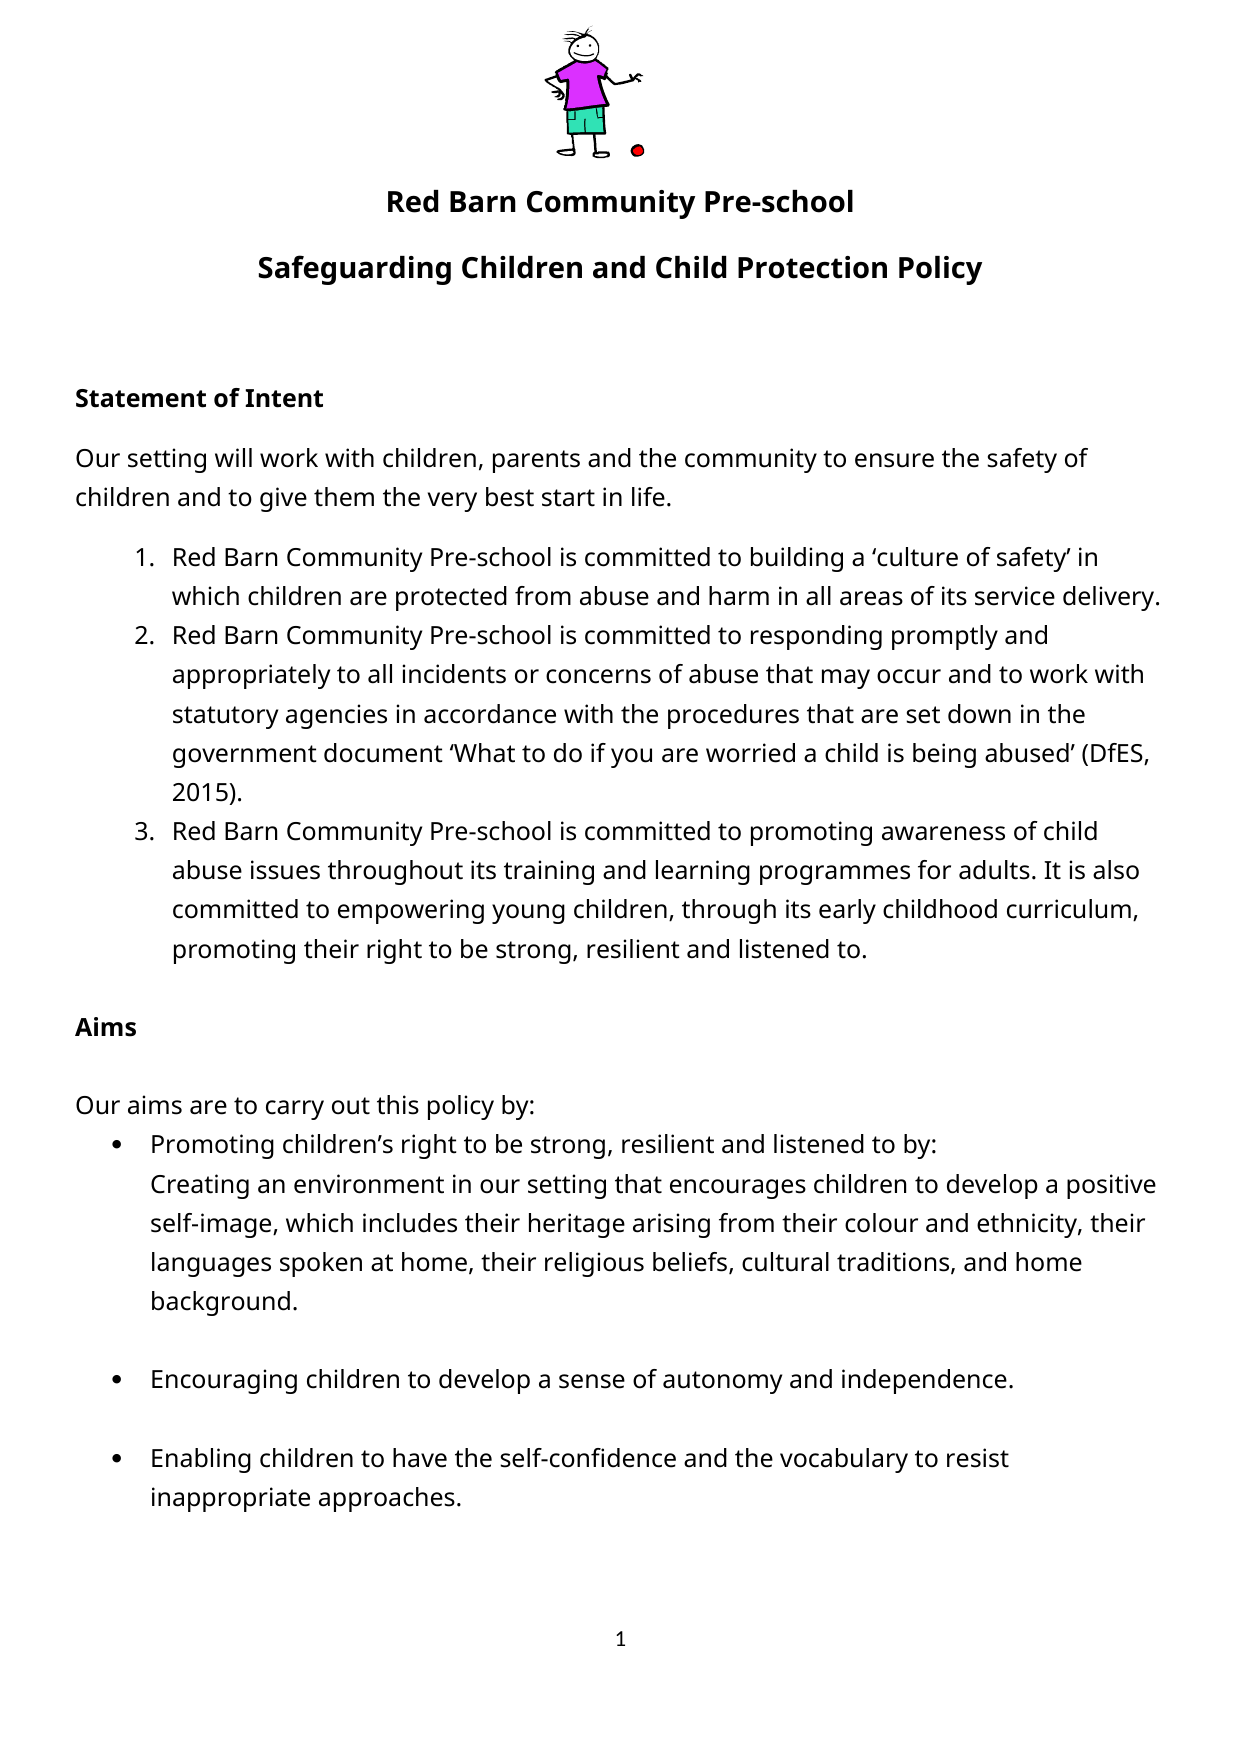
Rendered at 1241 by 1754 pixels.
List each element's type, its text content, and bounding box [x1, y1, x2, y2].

list Red Barn Community Pre-school is committed to responding promptly and appropriately to all incidents or concerns of abuse that may occur and to work with statutory agencies in accordance with the procedures that are set down in the government document ‘What to do if you are worried a child is being abused’ (DfES, 2015). [134, 618, 1165, 809]
list Red Barn Community Pre-school is committed to building a ‘culture of safety’ in which children are protected from abuse and harm in all areas of its service delivery. [134, 539, 1165, 613]
text Our setting will work with children, parents and the community to ensure the safety of children and to give them the very best start in life. [75, 440, 1165, 514]
list Our aims are to carry out this policy by: [75, 1088, 1165, 1122]
list Encouraging children to develop a sense of autonomy and independence. [112, 1362, 1165, 1396]
text Red Barn Community Pre-school [75, 181, 1165, 221]
list Red Barn Community Pre-school is committed to promoting awareness of child abuse issues throughout its training and learning programmes for adults. It is also committed to empowering young children, through its early childhood curriculum, promoting their right to be strong, resilient and listened to. [134, 814, 1165, 965]
text Statement of Intent [75, 380, 1165, 414]
list Promoting children’s right to be strong, resilient and listened to by: [112, 1127, 1165, 1161]
list Enabling children to have the self-confidence and the vocabulary to resist inappropriate approaches. [112, 1440, 1165, 1514]
list Aims [75, 1009, 1165, 1044]
text Safeguarding Children and Child Protection Policy [75, 247, 1165, 287]
list Creating an environment in our setting that encourages children to develop a positive self-image, which includes their heritage arising from their colour and ethnicity, their languages spoken at home, their religious beliefs, cultural traditions, and home background. [150, 1166, 1165, 1318]
